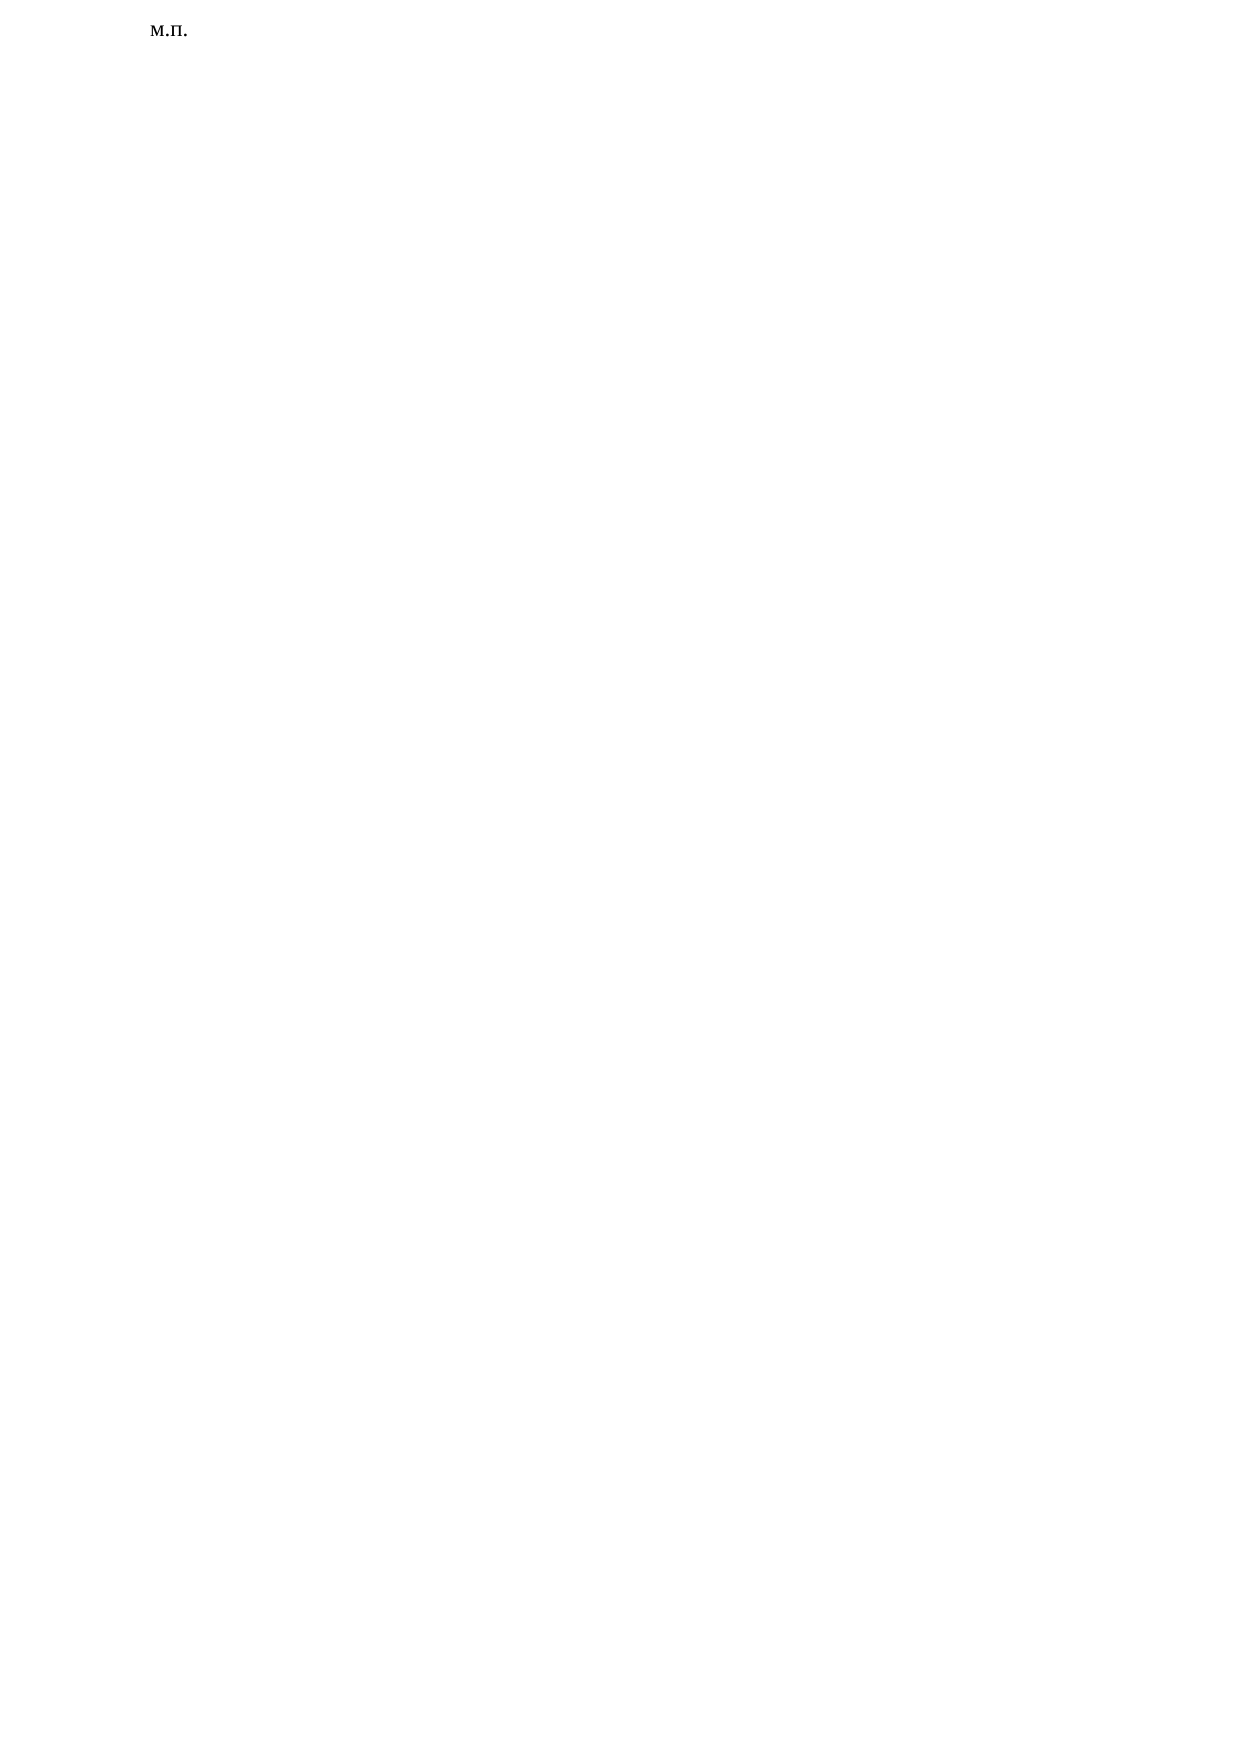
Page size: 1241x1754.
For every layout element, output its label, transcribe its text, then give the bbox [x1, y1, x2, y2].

text м.п. [133, 15, 1181, 41]
